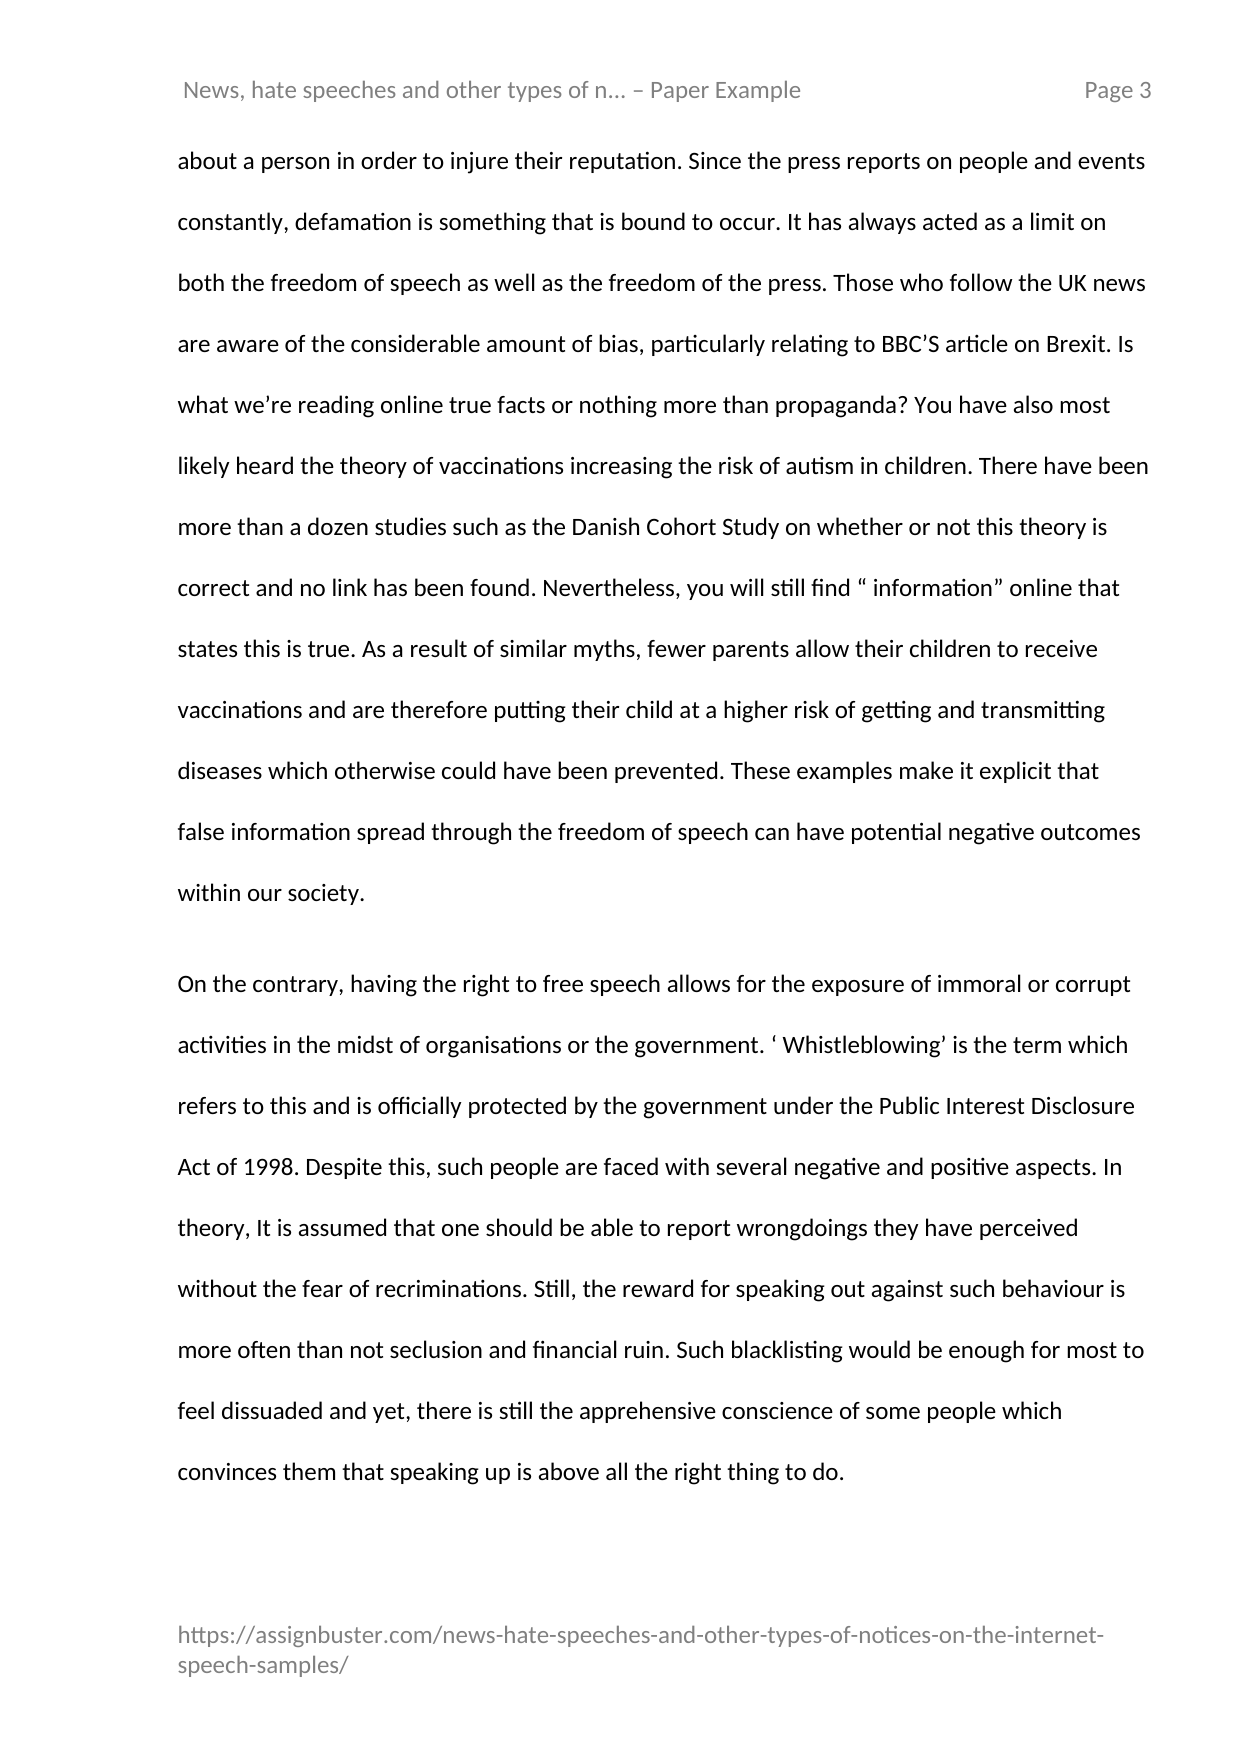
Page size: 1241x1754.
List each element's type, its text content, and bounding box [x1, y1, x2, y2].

text On the contrary, having the right to free speech allows for the exposure of immoral or corrupt activities in the midst of organisations or the government. ‘ Whistleblowing’ is the term which refers to this and is officially protected by the government under the Public Interest Disclosure Act of 1998. Despite this, such people are faced with several negative and positive aspects. In theory, It is assumed that one should be able to report wrongdoings they have perceived without the fear of recriminations. Still, the reward for speaking out against such behaviour is more often than not seclusion and financial ruin. Such blacklisting would be enough for most to feel dissuaded and yet, there is still the apprehensive conscience of some people which convinces them that speaking up is above all the right thing to do. [177, 968, 1152, 1487]
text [177, 145, 1152, 908]
